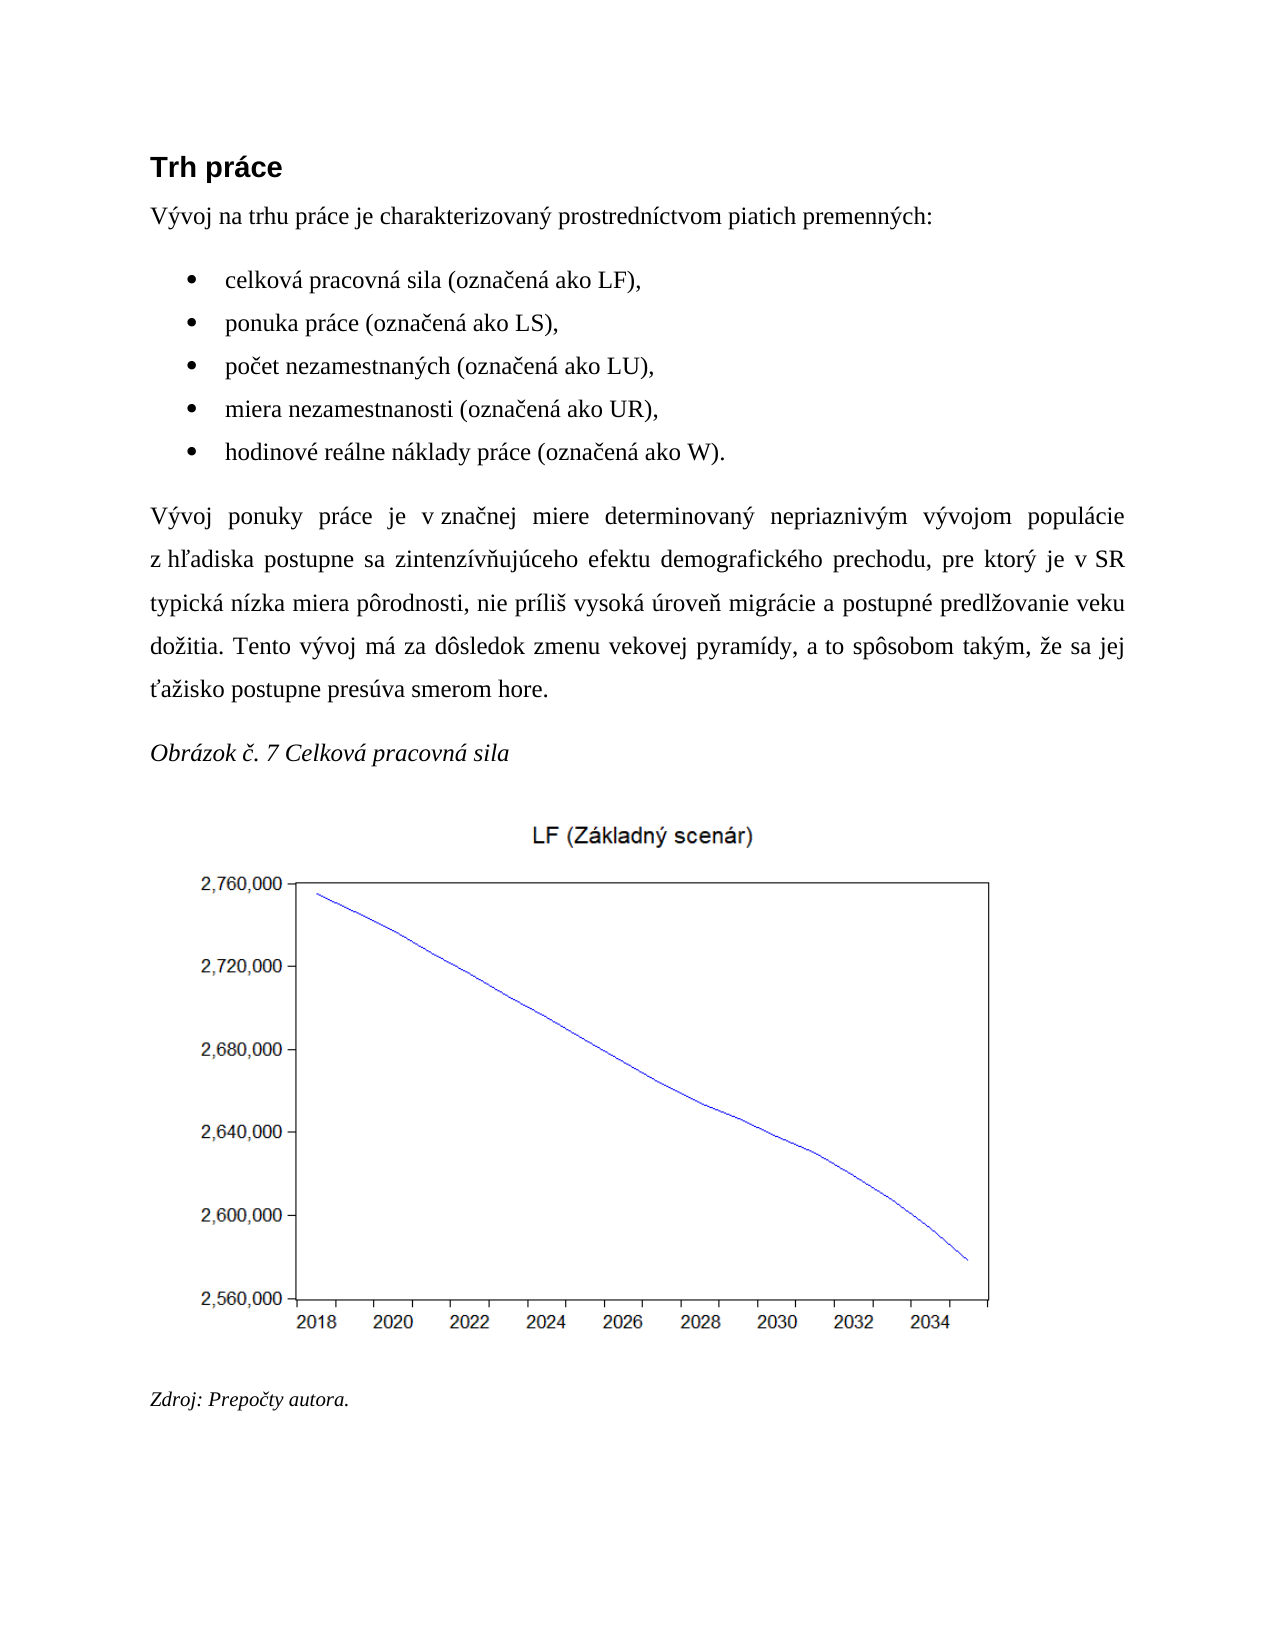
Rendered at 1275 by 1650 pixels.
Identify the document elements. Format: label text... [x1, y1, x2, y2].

picture [150, 780, 1037, 1374]
list miera nezamestnanosti (označená ako UR), [187, 394, 1125, 423]
list počet nezamestnaných (označená ako LU), [187, 351, 1125, 380]
text Zdroj: Prepočty autora. [150, 1387, 1125, 1411]
text Vývoj ponuky práce je v značnej miere determinovaný nepriaznivým vývojom populácie z hľadiska postupne sa zintenzívňujúceho efektu demografického prechodu, pre ktorý je v SR typická nízka miera pôrodnosti, nie príliš vysoká úroveň migrácie a postupné predlžovanie veku dožitia. Tento vývoj má za dôsledok zmenu vekovej pyramídy, a to spôsobom takým, že sa jej ťažisko postupne presúva smerom hore. [150, 501, 1125, 703]
list ponuka práce (označená ako LS), [187, 308, 1125, 337]
text Vývoj na trhu práce je charakterizovaný prostredníctvom piatich premenných: [150, 201, 1125, 230]
list hodinové reálne náklady práce (označená ako W). [187, 437, 1125, 466]
subtitle Trh práce [150, 150, 1125, 183]
list celková pracovná sila (označená ako LF), [187, 265, 1125, 294]
